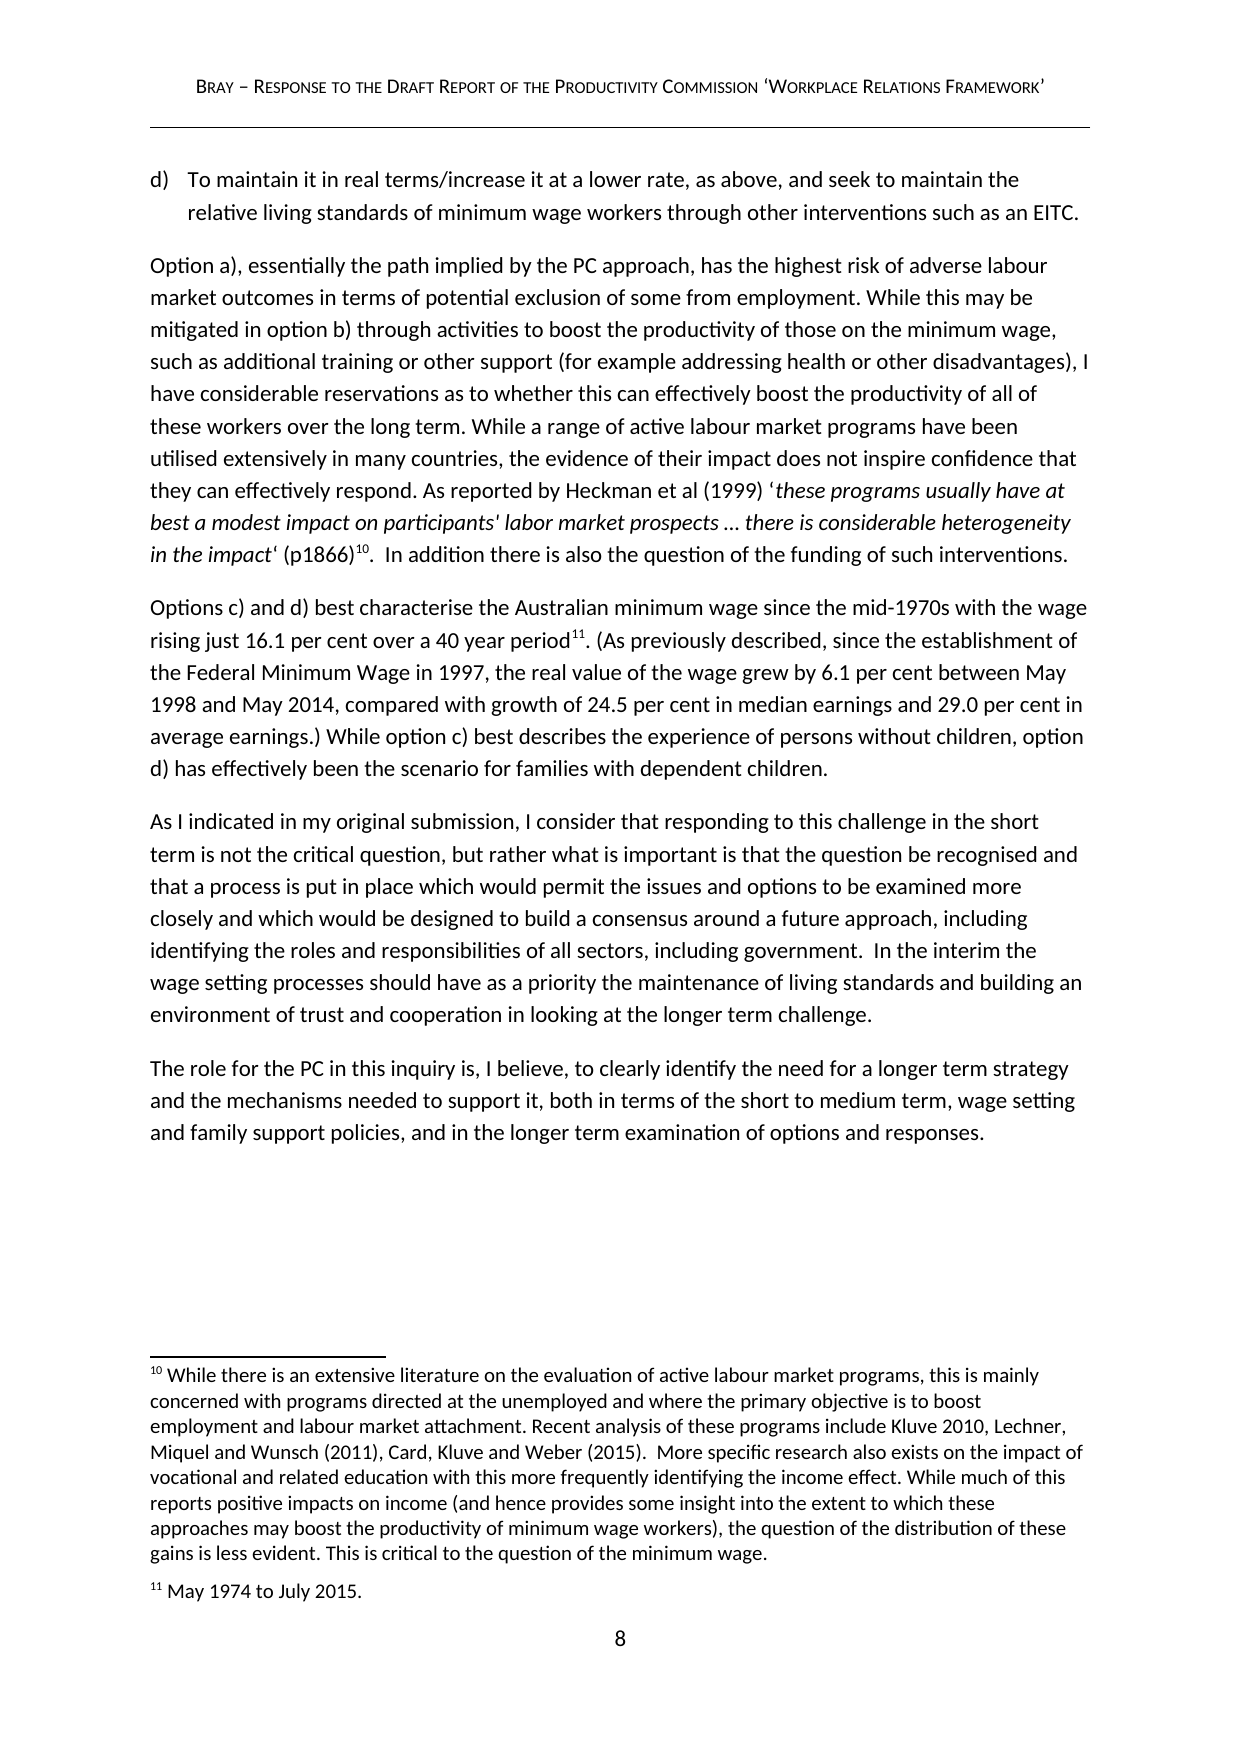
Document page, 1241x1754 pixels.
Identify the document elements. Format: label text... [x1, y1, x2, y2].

list To maintain it in real terms/increase it at a lower rate, as above, and seek to maintain the relative living standards of minimum wage workers through other interventions such as an EITC. [150, 166, 1090, 226]
text The role for the PC in this inquiry is, I believe, to clearly identify the need for a longer term strategy and the mechanisms needed to support it, both in terms of the short to medium term, wage setting and family support policies, and in the longer term examination of options and responses. [150, 1054, 1090, 1146]
text Options c) and d) best characterise the Australian minimum wage since the mid-1970s with the wage rising just 16.1 per cent over a 40 year period. (As previously described, since the establishment of the Federal Minimum Wage in 1997, the real value of the wage grew by 6.1 per cent between May 1998 and May 2014, compared with growth of 24.5 per cent in median earnings and 29.0 per cent in average earnings.) While option c) best describes the experience of persons without children, option d) has effectively been the scenario for families with dependent children. [150, 593, 1090, 782]
text As I indicated in my original submission, I consider that responding to this challenge in the short term is not the critical question, but rather what is important is that the question be recognised and that a process is put in place which would permit the issues and options to be examined more closely and which would be designed to build a consensus around a future approach, including identifying the roles and responsibilities of all sectors, including government. In the interim the wage setting processes should have as a priority the maintenance of living standards and building an environment of trust and cooperation in looking at the longer term challenge. [150, 807, 1090, 1029]
text Option a), essentially the path implied by the PC approach, has the highest risk of adverse labour market outcomes in terms of potential exclusion of some from employment. While this may be mitigated in option b) through activities to boost the productivity of those on the minimum wage, such as additional training or other support (for example addressing health or other disadvantages), I have considerable reservations as to whether this can effectively boost the productivity of all of these workers over the long term. While a range of active labour market programs have been utilised extensively in many countries, the evidence of their impact does not inspire confidence that they can effectively respond. As reported by Heckman et al (1999) ‘these programs usually have at best a modest impact on participants' labor market prospects … there is considerable heterogeneity in the impact‘ (p1866). In addition there is also the question of the funding of such interventions. [150, 251, 1090, 568]
